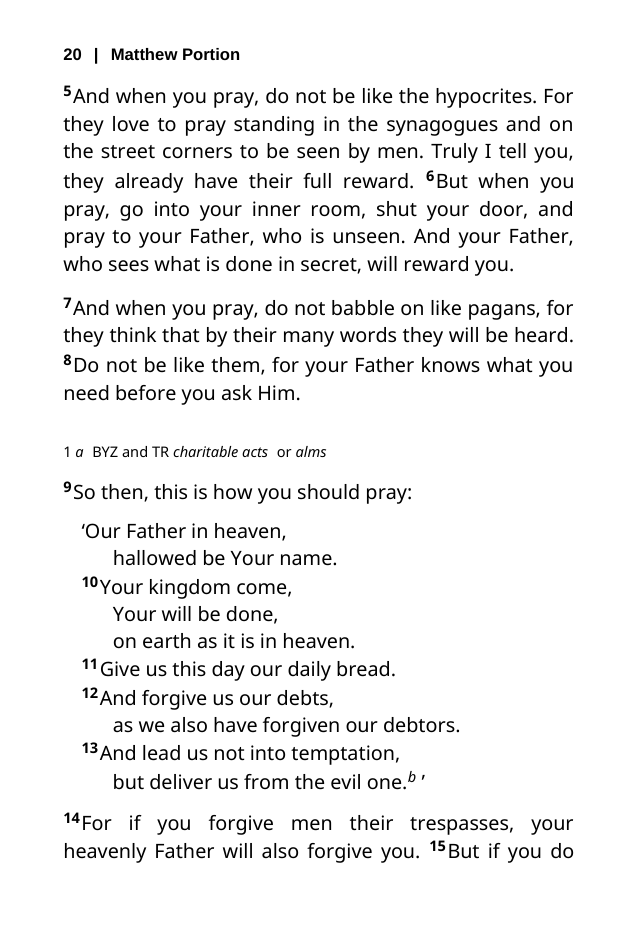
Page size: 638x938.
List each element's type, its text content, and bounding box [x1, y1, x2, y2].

text ‘Our Father in heaven, [81, 517, 570, 544]
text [63, 808, 574, 865]
text 13 And lead us not into temptation, [81, 738, 570, 767]
text 7 And when you pray, do not babble on like pagans, for they think that by their many words they will be heard. 8 Do not be like them, for your Father knows what you need before you ask Him. [63, 292, 574, 406]
text 12 And forgive us our debts, [81, 682, 570, 711]
text Your will be done, [113, 600, 570, 627]
text as we also have forgiven our debtors. [113, 711, 570, 738]
text hallowed be Your name. [113, 544, 570, 571]
text 1 a BYZ and TR charitable acts or alms [63, 421, 574, 461]
text 9 So then, this is how you should pray: [63, 476, 574, 505]
text on earth as it is in heaven. [113, 627, 570, 654]
text 5 And when you pray, do not be like the hypocrites. For they love to pray standing in the synagogues and on the street corners to be seen by men. Truly I tell you, they already have their full reward. 6 But when you pray, go into your inner room, shut your door, and pray to your Father, who is unseen. And your Father, who sees what is done in secret, will reward you. [63, 81, 574, 277]
text 10 Your kingdom come, [81, 571, 570, 600]
text but deliver us from the evil one.b ’ [112, 767, 570, 795]
text 11 Give us this day our daily bread. [81, 654, 570, 682]
